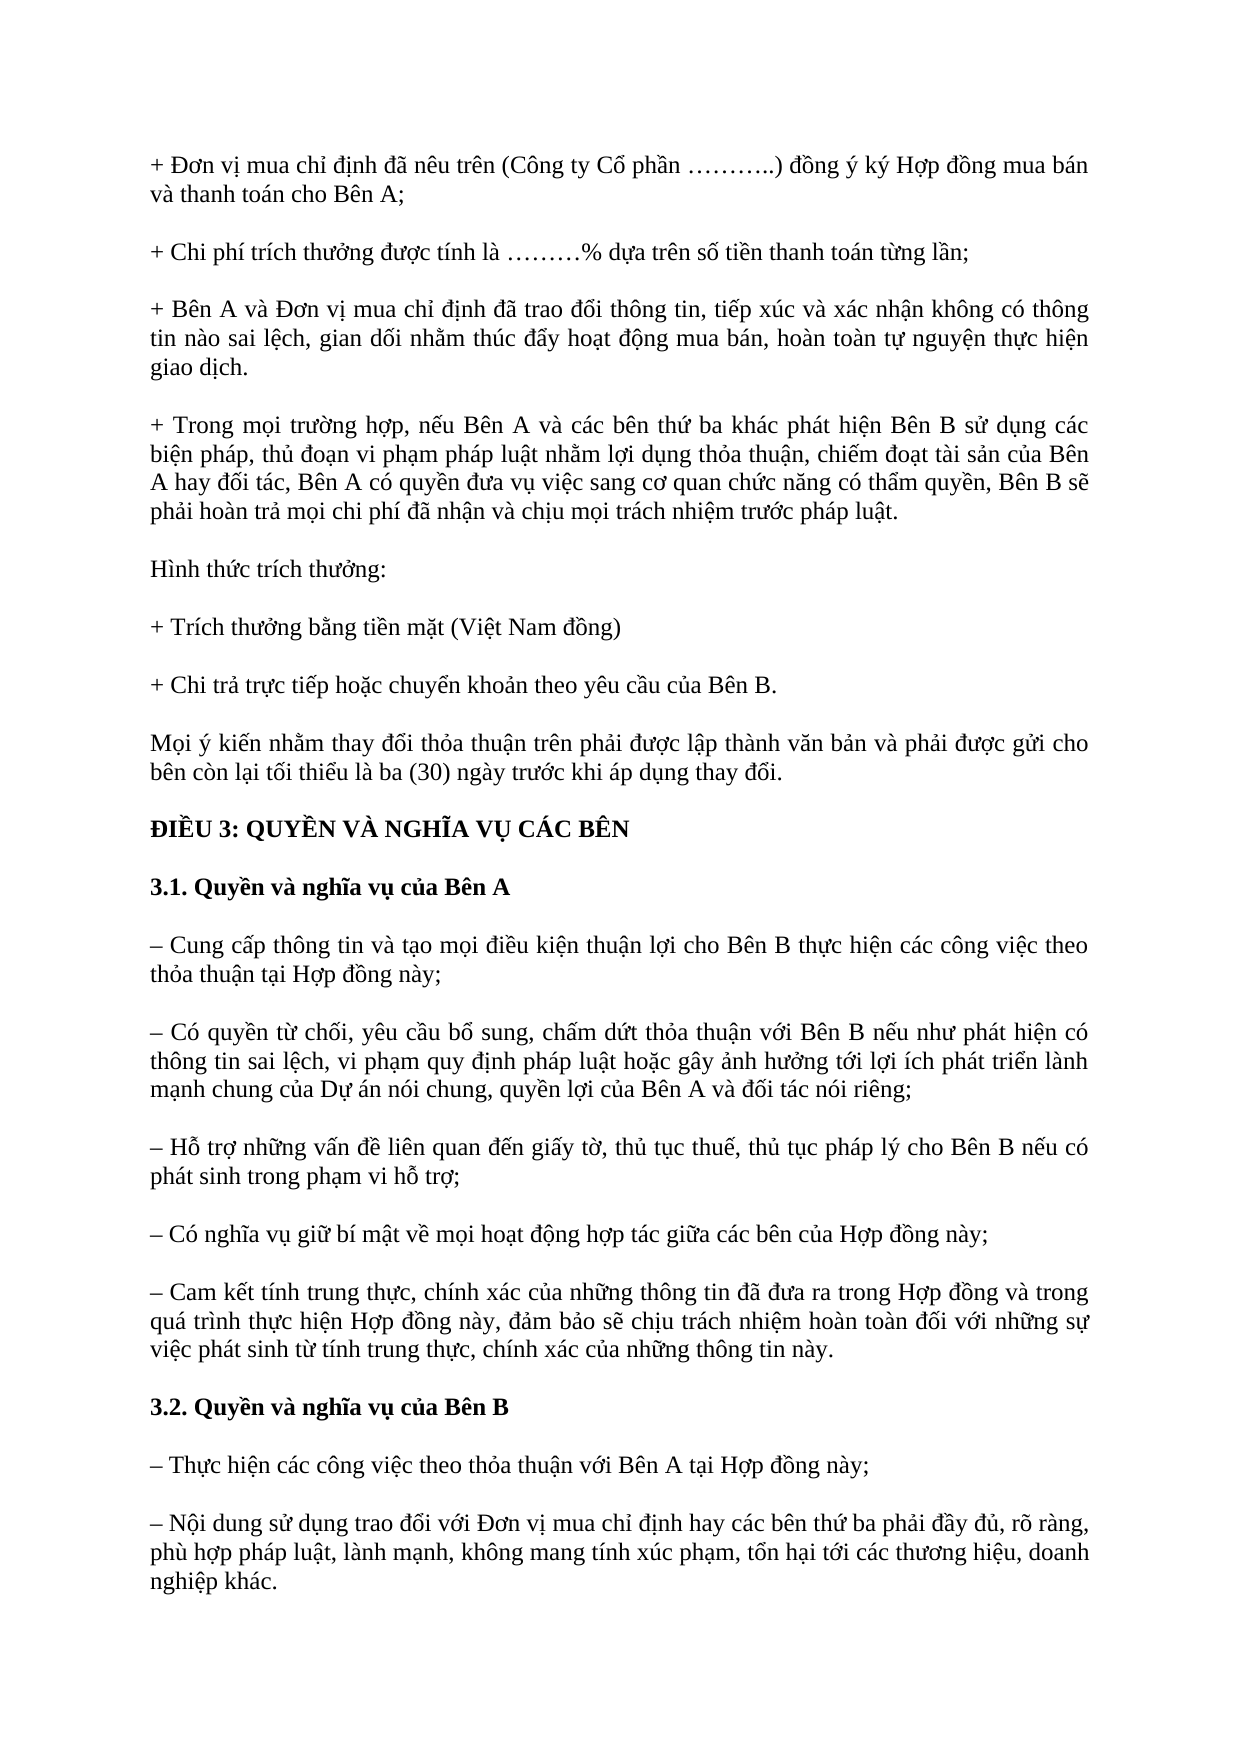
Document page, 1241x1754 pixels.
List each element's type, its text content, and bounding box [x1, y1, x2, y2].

text – Thực hiện các công việc theo thỏa thuận với Bên A tại Hợp đồng này; [150, 1450, 1090, 1479]
text Mọi ý kiến nhằm thay đổi thỏa thuận trên phải được lập thành văn bản và phải được gửi cho bên còn lại tối thiểu là ba (30) ngày trước khi áp dụng thay đổi. [150, 728, 1090, 785]
text – Cung cấp thông tin và tạo mọi điều kiện thuận lợi cho Bên B thực hiện các công việc theo thỏa thuận tại Hợp đồng này; [150, 930, 1090, 988]
text + Trích thưởng bằng tiền mặt (Việt Nam đồng) [150, 612, 1090, 641]
text + Bên A và Đơn vị mua chỉ định đã trao đổi thông tin, tiếp xúc và xác nhận không có thông tin nào sai lệch, gian dối nhằm thúc đẩy hoạt động mua bán, hoàn toàn tự nguyện thực hiện giao dịch. [150, 294, 1090, 381]
text 3.2. Quyền và nghĩa vụ của Bên B [150, 1392, 1090, 1421]
text + Chi phí trích thưởng được tính là ………% dựa trên số tiền thanh toán từng lần; [150, 237, 1090, 265]
text + Đơn vị mua chỉ định đã nêu trên (Công ty Cổ phần ………..) đồng ý ký Hợp đồng mua bán và thanh toán cho Bên A; [150, 150, 1090, 207]
text – Hỗ trợ những vấn đề liên quan đến giấy tờ, thủ tục thuế, thủ tục pháp lý cho Bên B nếu có phát sinh trong phạm vi hỗ trợ; [150, 1132, 1090, 1190]
text – Có nghĩa vụ giữ bí mật về mọi hoạt động hợp tác giữa các bên của Hợp đồng này; [150, 1219, 1090, 1248]
text 3.1. Quyền và nghĩa vụ của Bên A [150, 872, 1090, 901]
text + Chi trả trực tiếp hoặc chuyển khoản theo yêu cầu của Bên B. [150, 670, 1090, 699]
text + Trong mọi trường hợp, nếu Bên A và các bên thứ ba khác phát hiện Bên B sử dụng các biện pháp, thủ đoạn vi phạm pháp luật nhằm lợi dụng thỏa thuận, chiếm đoạt tài sản của Bên A hay đối tác, Bên A có quyền đưa vụ việc sang cơ quan chức năng có thẩm quyền, Bên B sẽ phải hoàn trả mọi chi phí đã nhận và chịu mọi trách nhiệm trước pháp luật. [150, 410, 1090, 525]
text ĐIỀU 3: QUYỀN VÀ NGHĨA VỤ CÁC BÊN [150, 814, 1090, 843]
text – Nội dung sử dụng trao đổi với Đơn vị mua chỉ định hay các bên thứ ba phải đầy đủ, rõ ràng, phù hợp pháp luật, lành mạnh, không mang tính xúc phạm, tổn hại tới các thương hiệu, doanh nghiệp khác. [150, 1508, 1090, 1594]
text Hình thức trích thưởng: [150, 554, 1090, 583]
text – Có quyền từ chối, yêu cầu bổ sung, chấm dứt thỏa thuận với Bên B nếu như phát hiện có thông tin sai lệch, vi phạm quy định pháp luật hoặc gây ảnh hưởng tới lợi ích phát triển lành mạnh chung của Dự án nói chung, quyền lợi của Bên A và đối tác nói riêng; [150, 1017, 1090, 1103]
